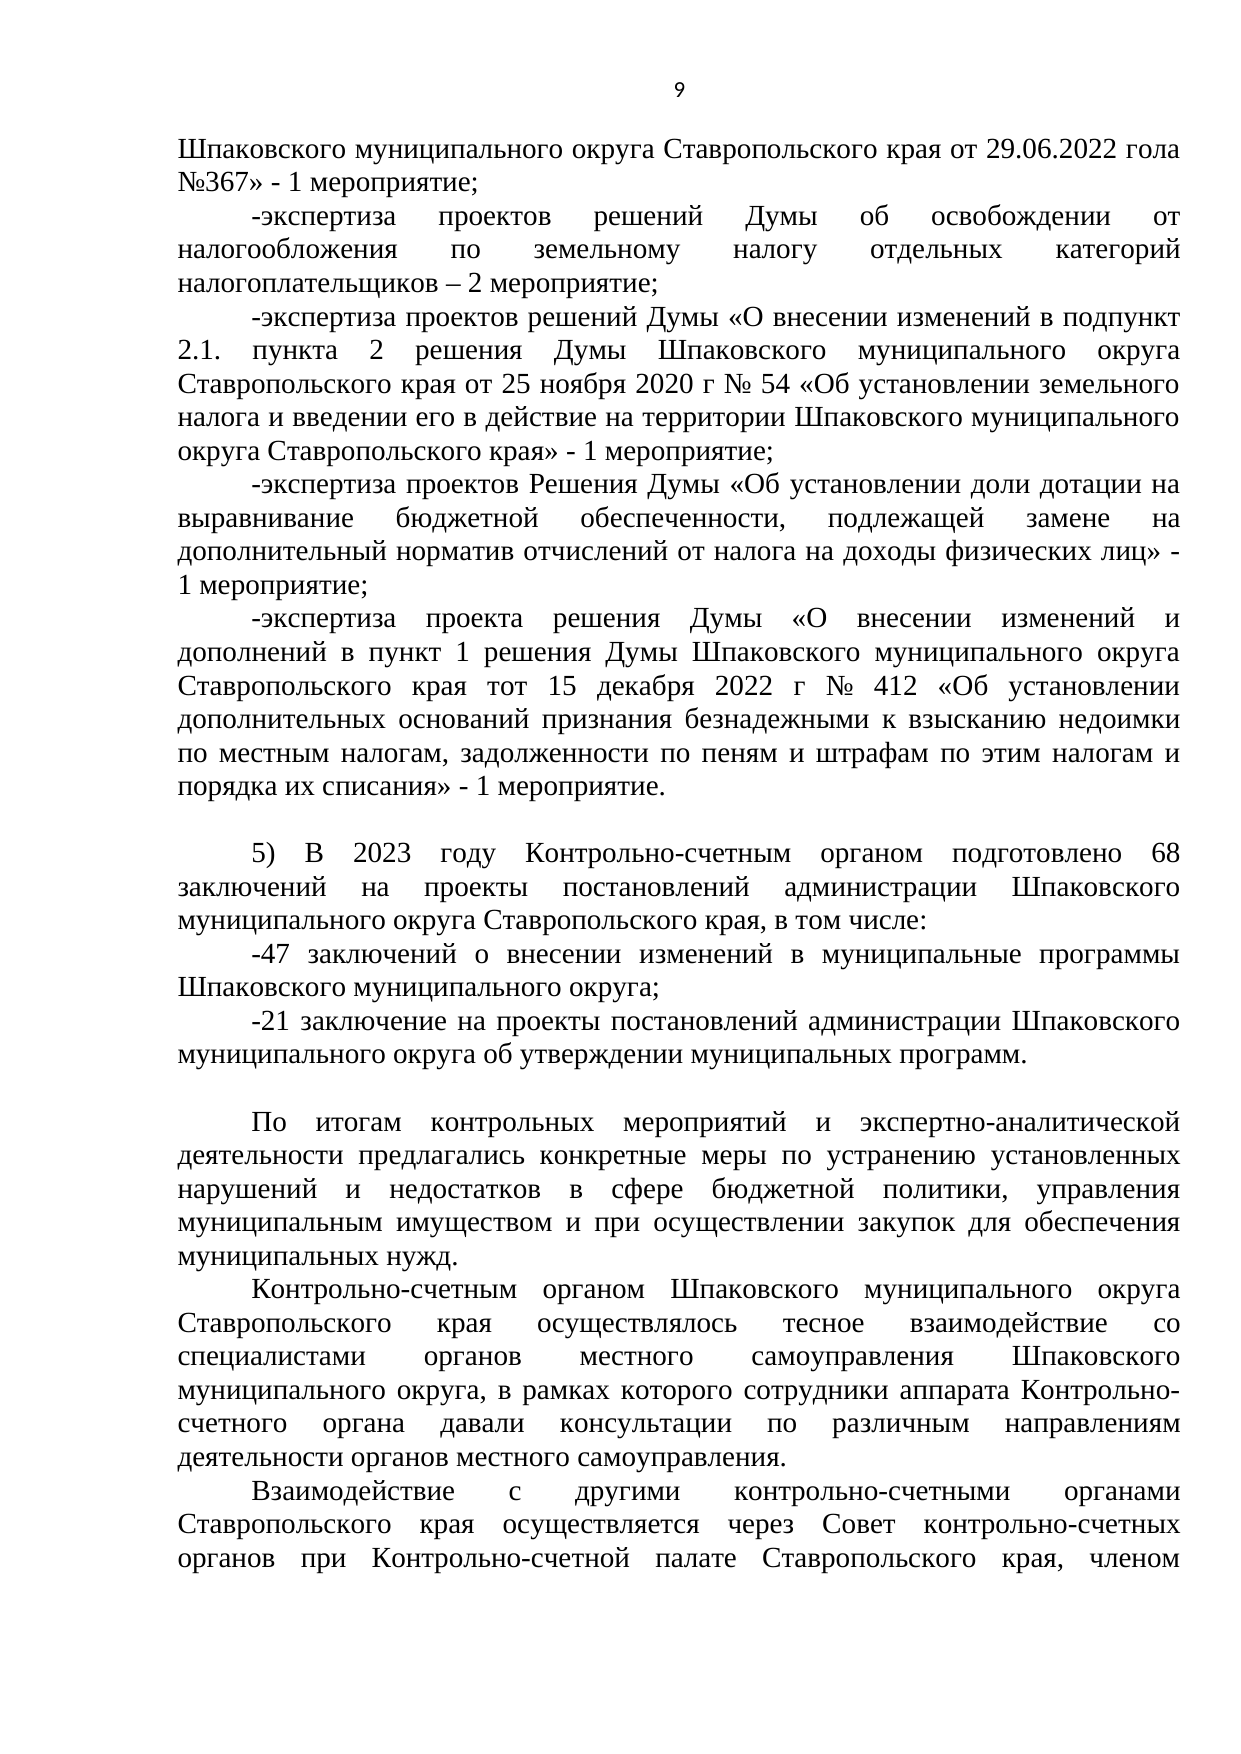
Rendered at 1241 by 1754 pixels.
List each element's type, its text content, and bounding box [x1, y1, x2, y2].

text -экспертиза проектов Решения Думы «Об установлении доли дотации на выравнивание бюджетной обеспеченности, подлежащей замене на дополнительный норматив отчислений от налога на доходы физических лиц» - 1 мероприятие; [177, 466, 1181, 601]
text -экспертиза проектов решений Думы об освобождении от налогообложения по земельному налогу отдельных категорий налогоплательщиков – 2 мероприятие; [177, 198, 1181, 299]
text 5) В 2023 году Контрольно-счетным органом подготовлено 68 заключений на проекты постановлений администрации Шпаковского муниципального округа Ставропольского края, в том числе: [177, 835, 1181, 936]
text -экспертиза проекта решения Думы «О внесении изменений и дополнений в пункт 1 решения Думы Шпаковского муниципального округа Ставропольского края тот 15 декабря 2022 г № 412 «Об установлении дополнительных оснований признания безнадежными к взысканию недоимки по местным налогам, задолженности по пеням и штрафам по этим налогам и порядка их списания» - 1 мероприятие. [177, 601, 1181, 802]
text -экспертиза проектов решений Думы «О внесении изменений в подпункт 2.1. пункта 2 решения Думы Шпаковского муниципального округа Ставропольского края от 25 ноября 2020 г № 54 «Об установлении земельного налога и введении его в действие на территории Шпаковского муниципального округа Ставропольского края» - 1 мероприятие; [177, 299, 1181, 466]
text -47 заключений о внесении изменений в муниципальные программы Шпаковского муниципального округа; [177, 936, 1181, 1003]
text Контрольно-счетным органом Шпаковского муниципального округа Ставропольского края осуществлялось тесное взаимодействие со специалистами органов местного самоуправления Шпаковского муниципального округа, в рамках которого сотрудники аппарата Контрольно-счетного органа давали консультации по различным направлениям деятельности органов местного самоуправления. [177, 1271, 1181, 1473]
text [177, 1473, 1181, 1573]
text -21 заключение на проекты постановлений администрации Шпаковского муниципального округа об утверждении муниципальных программ. [177, 1003, 1181, 1070]
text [177, 131, 1181, 198]
text По итогам контрольных мероприятий и экспертно-аналитической деятельности предлагались конкретные меры по устранению установленных нарушений и недостатков в сфере бюджетной политики, управления муниципальным имуществом и при осуществлении закупок для обеспечения муниципальных нужд. [177, 1104, 1181, 1271]
